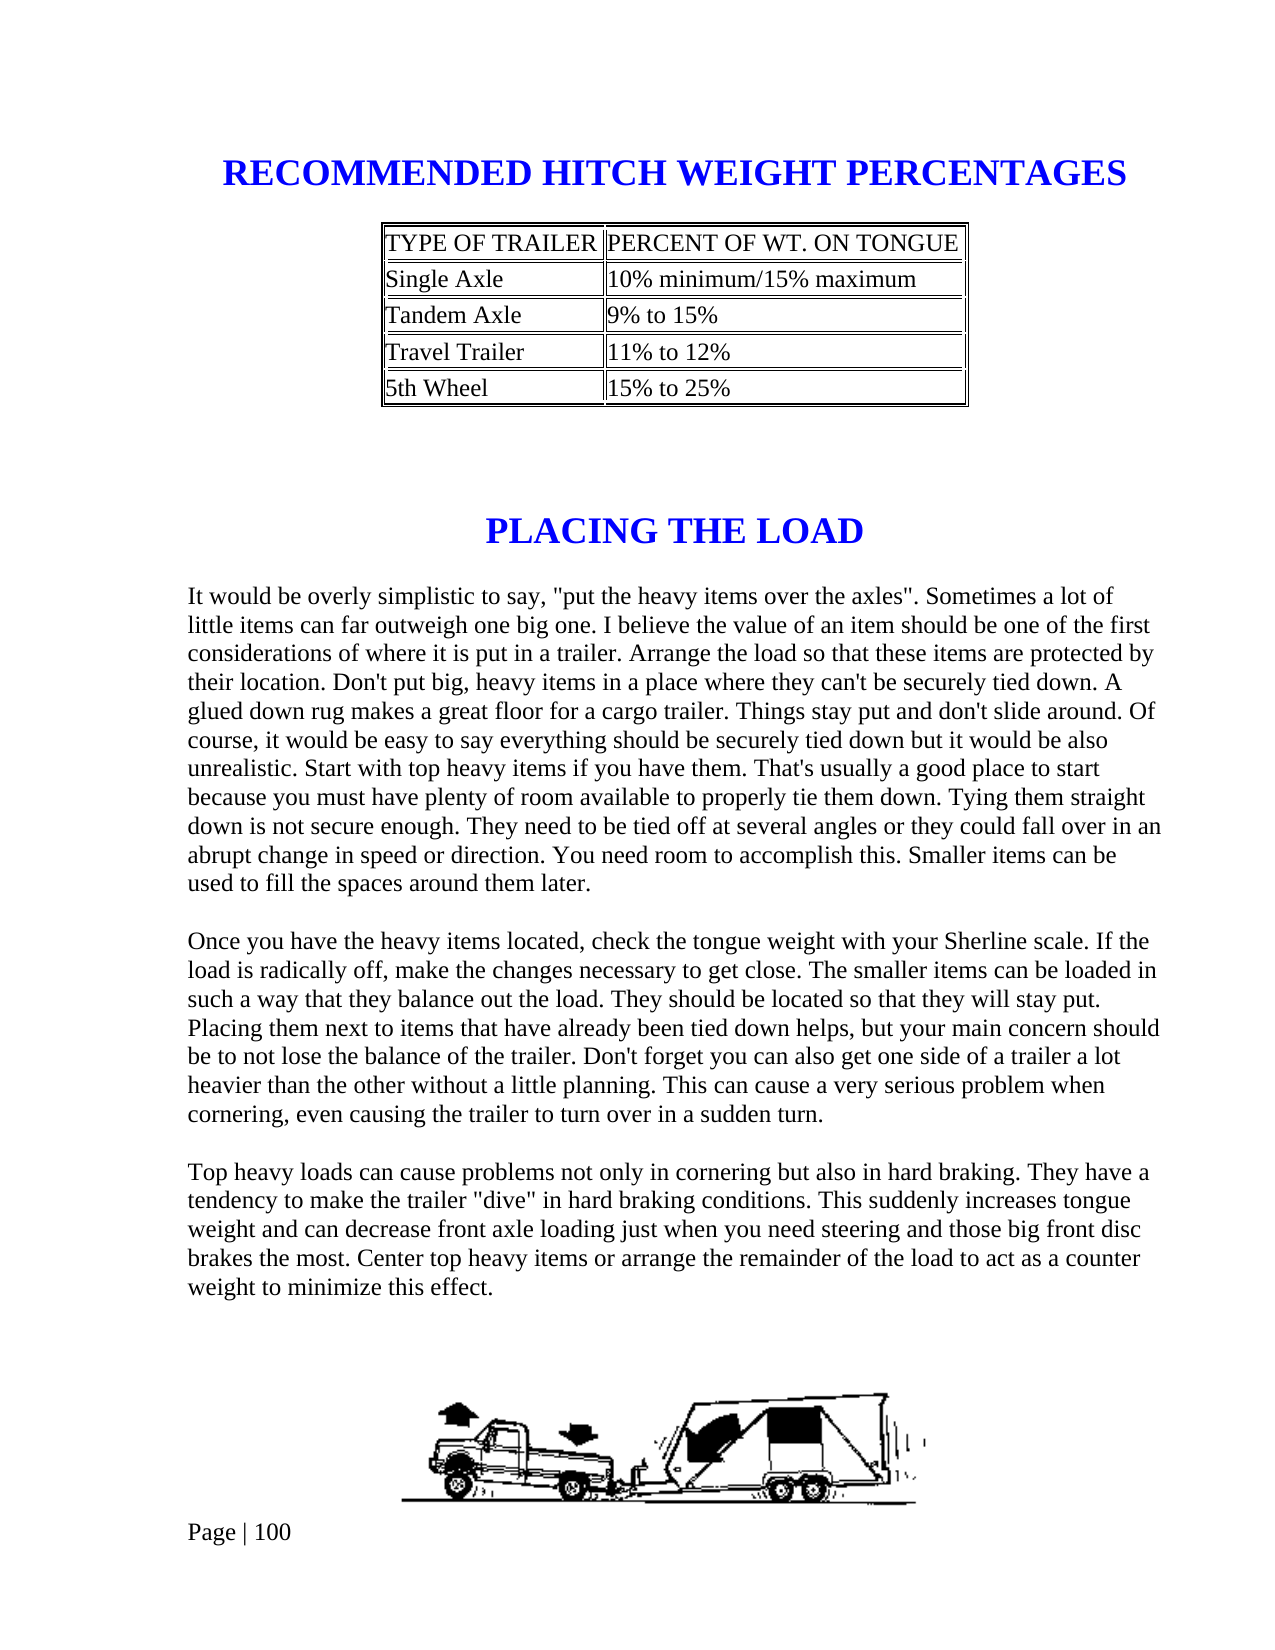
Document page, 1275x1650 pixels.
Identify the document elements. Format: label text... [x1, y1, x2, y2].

table_header TYPE OF TRAILER [383, 224, 605, 258]
table_cell Tandem Axle [383, 295, 605, 331]
table_cell 11% to 12% [605, 331, 967, 367]
text RECOMMENDED HITCH WEIGHT PERCENTAGES [187, 150, 1162, 193]
text PLACING THE LOAD [187, 509, 1162, 552]
text It would be overly simplistic to say, "put the heavy items over the axles". Sometimes a lot of little items can far outweigh one big one. I believe the value of an item should be one of the first considerations of where it is put in a trailer. Arrange the load so that these items are protected by their location. Don't put big, heavy items in a place where they can't be securely tied down. A glued down rug makes a great floor for a cargo trailer. Things stay put and don't slide around. Of course, it would be easy to say everything should be securely tied down but it would be also unrealistic. Start with top heavy items if you have them. That's usually a good place to start because you must have plenty of room available to properly tie them down. Tying them straight down is not secure enough. They need to be tied off at several angles or they could fall over in an abrupt change in speed or direction. You need room to accomplish this. Smaller items can be used to fill the spaces around them later. [187, 581, 1162, 897]
table_cell 9% to 15% [605, 295, 967, 331]
table_cell 15% to 25% [605, 367, 967, 403]
table_cell Travel Trailer [383, 331, 605, 367]
picture [401, 1387, 949, 1510]
text Once you have the heavy items located, check the tongue weight with your Sherline scale. If the load is radically off, make the changes necessary to get close. The smaller items can be loaded in such a way that they balance out the load. They should be located so that they will stay put. Placing them next to items that have already been tied down helps, but your main concern should be to not lose the balance of the trailer. Don't forget you can also get one side of a trailer a lot heavier than the other without a little planning. This can cause a very serious problem when cornering, even causing the trailer to turn over in a sudden turn. [187, 926, 1162, 1128]
text Top heavy loads can cause problems not only in cornering but also in hard braking. They have a tendency to make the trailer "dive" in hard braking conditions. This suddenly increases tongue weight and can decrease front axle loading just when you need steering and those big front disc brakes the most. Center top heavy items or arrange the remainder of the load to act as a counter weight to minimize this effect. [187, 1157, 1162, 1301]
table_header PERCENT OF WT. ON TONGUE [605, 226, 965, 258]
table_cell Single Axle [383, 259, 605, 294]
table_cell 10% minimum/15% maximum [605, 259, 967, 294]
table_cell 5th Wheel [383, 367, 605, 403]
